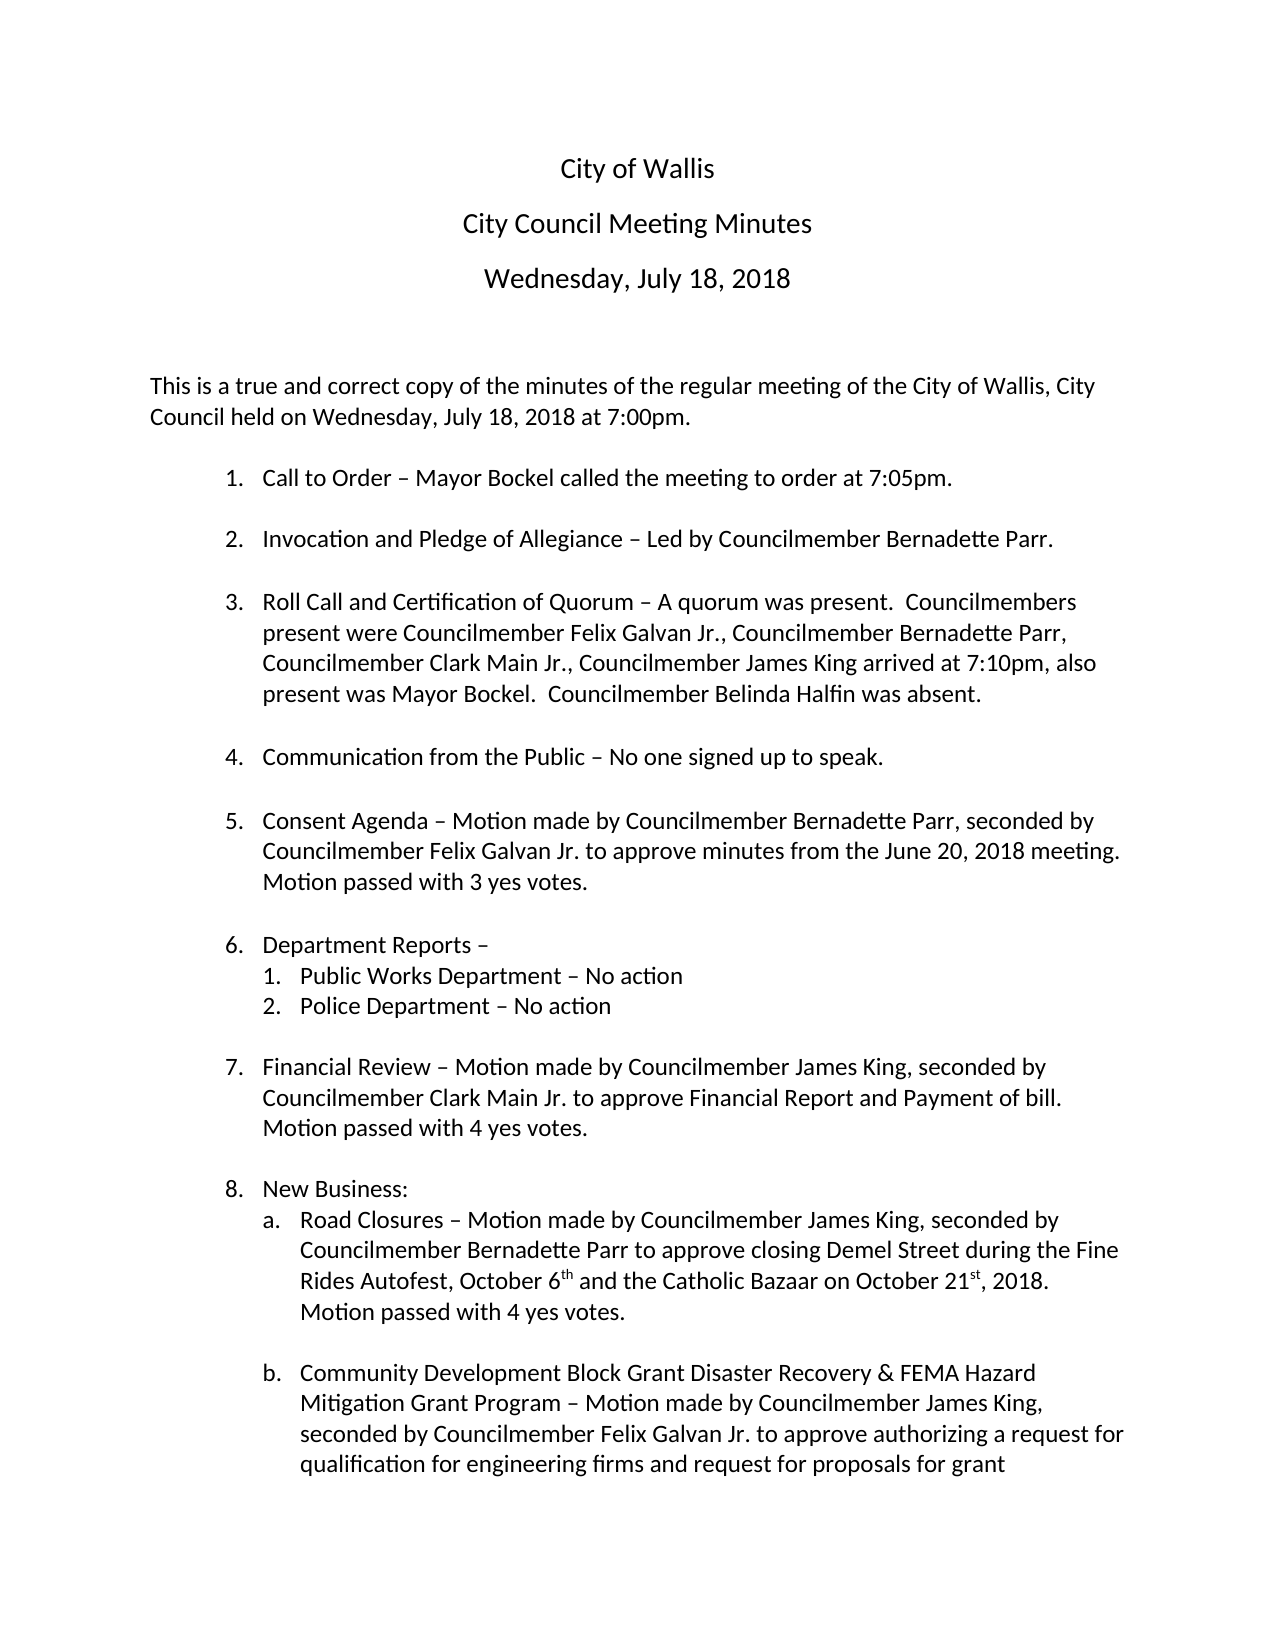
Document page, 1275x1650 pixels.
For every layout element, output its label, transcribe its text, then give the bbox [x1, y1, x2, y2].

list Invocation and Pledge of Allegiance – Led by Councilmember Bernadette Parr. [225, 523, 1125, 553]
text This is a true and correct copy of the minutes of the regular meeting of the City of Wallis, City Council held on Wednesday, July 18, 2018 at 7:00pm. [150, 370, 1125, 431]
text City of Wallis [150, 150, 1125, 186]
text Wednesday, July 18, 2018 [150, 260, 1125, 296]
list Communication from the Public – No one signed up to speak. [225, 741, 1125, 772]
list Call to Order – Mayor Bockel called the meeting to order at 7:05pm. [225, 462, 1125, 492]
list Financial Review – Motion made by Councilmember James King, seconded by Councilmember Clark Main Jr. to approve Financial Report and Payment of bill. Motion passed with 4 yes votes. [225, 1051, 1125, 1143]
list Police Department – No action [262, 990, 1125, 1021]
list Consent Agenda – Motion made by Councilmember Bernadette Parr, seconded by Councilmember Felix Galvan Jr. to approve minutes from the June 20, 2018 meeting. Motion passed with 3 yes votes. [225, 805, 1125, 896]
list Public Works Department – No action [262, 960, 1125, 990]
list Road Closures – Motion made by Councilmember James King, seconded by Councilmember Bernadette Parr to approve closing Demel Street during the Fine Rides Autofest, October 6th and the Catholic Bazaar on October 21st, 2018. Motion passed with 4 yes votes. [262, 1204, 1125, 1326]
list New Business: [225, 1173, 1125, 1204]
list Roll Call and Certification of Quorum – A quorum was present. Councilmembers present were Councilmember Felix Galvan Jr., Councilmember Bernadette Parr, Councilmember Clark Main Jr., Councilmember James King arrived at 7:10pm, also present was Mayor Bockel. Councilmember Belinda Halfin was absent. [225, 586, 1125, 708]
list Department Reports – [225, 929, 1125, 960]
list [262, 1357, 1125, 1479]
text City Council Meeting Minutes [150, 205, 1125, 241]
